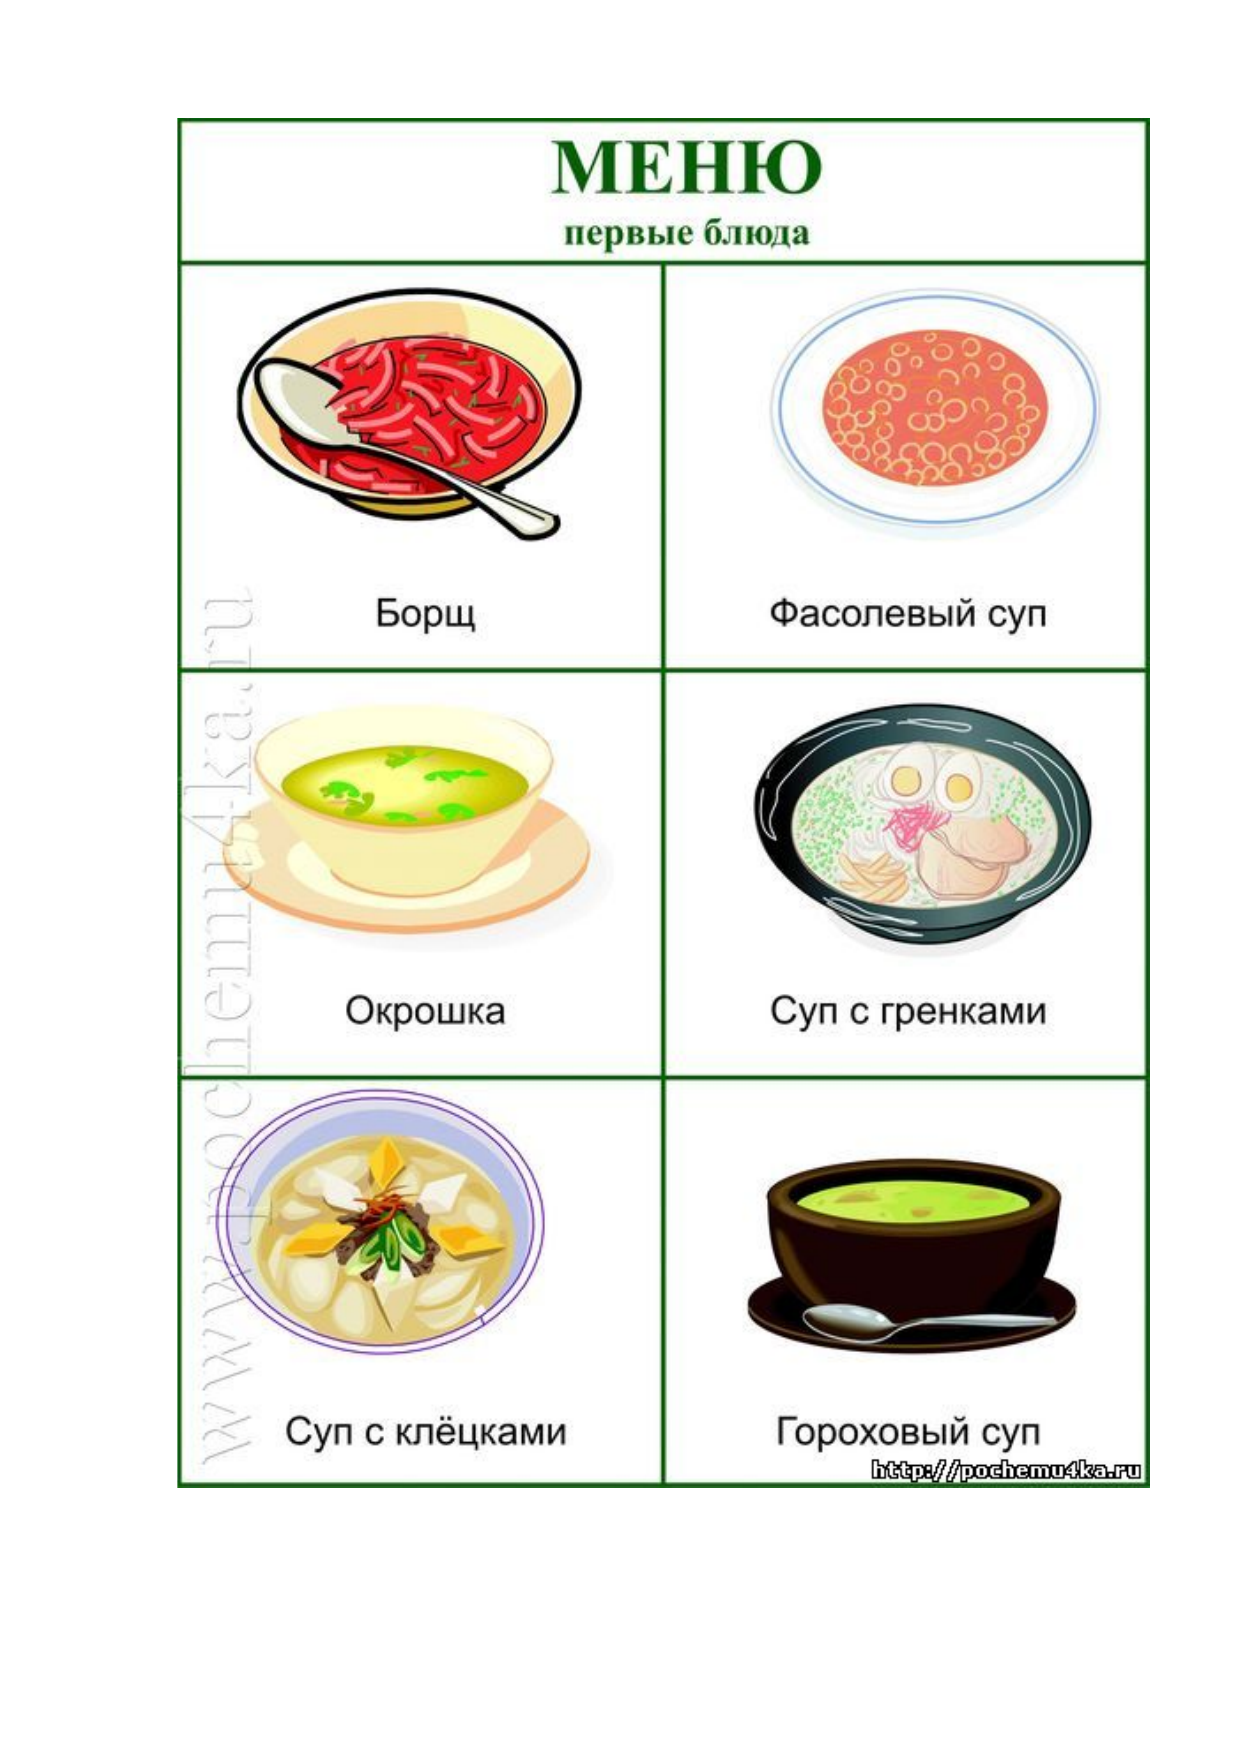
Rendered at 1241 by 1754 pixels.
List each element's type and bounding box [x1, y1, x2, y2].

picture [177, 118, 1150, 1488]
